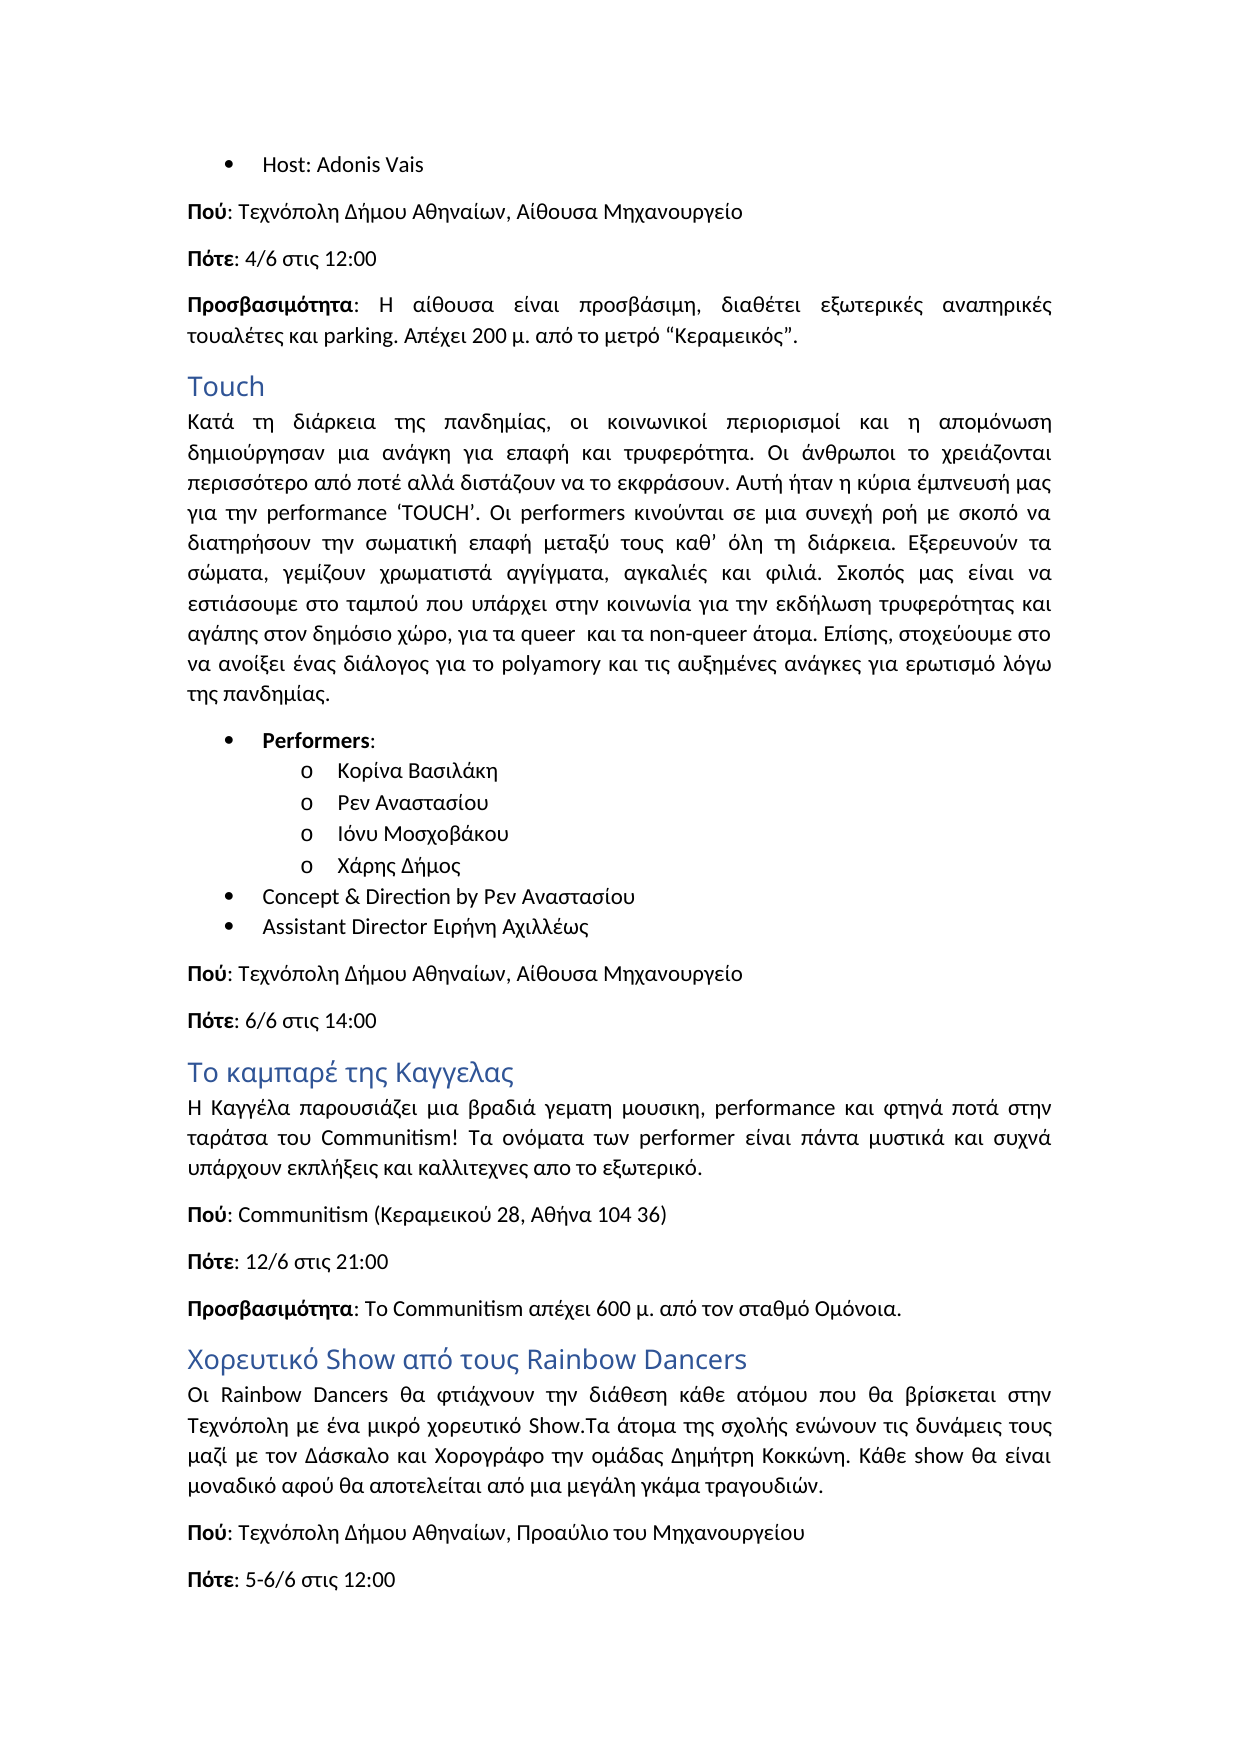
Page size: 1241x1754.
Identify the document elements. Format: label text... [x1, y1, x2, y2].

text Κατά τη διάρκεια της πανδημίας, οι κοινωνικοί περιορισμοί και η απομόνωση δημιούργησαν μια ανάγκη για επαφή και τρυφερότητα. Οι άνθρωποι το χρειάζονται περισσότερο από ποτέ αλλά διστάζουν να το εκφράσουν. Αυτή ήταν η κύρια έμπνευσή μας για την performance ‘TOUCH’. Οι performers κινούνται σε μια συνεχή ροή με σκοπό να διατηρήσουν την σωματική επαφή μεταξύ τους καθ’ όλη τη διάρκεια. Εξερευνούν τα σώματα, γεμίζουν χρωματιστά αγγίγματα, αγκαλιές και φιλιά. Σκοπός μας είναι να εστιάσουμε στο ταμπού που υπάρχει στην κοινωνία για την εκδήλωση τρυφερότητας και αγάπης στον δημόσιο χώρο, για τα queer και τα non-queer άτομα. Επίσης, στοχεύουμε στο να ανοίξει ένας διάλογος για το polyamory και τις αυξημένες ανάγκες για ερωτισμό λόγω της πανδημίας. [187, 407, 1053, 707]
subtitle Χορευτικό Show από τους Rainbow Dancers [187, 1341, 1053, 1378]
text Πού: Communitism (Κεραμεικού 28, Αθήνα 104 36) [187, 1200, 1053, 1228]
text Πού: Τεχνόπολη Δήμου Αθηναίων, Αίθουσα Μηχανουργείο [187, 197, 1053, 225]
text Πότε: 4/6 στις 12:00 [187, 244, 1053, 272]
subtitle Touch [187, 368, 1053, 404]
text Η Καγγέλα παρουσιάζει μια βραδιά γεματη μουσικη, performance και φτηνά ποτά στην ταράτσα του Communitism! Τα ονόματα των performer είναι πάντα μυστικά και συχνά υπάρχουν εκπλήξεις και καλλιτεχνες απο το εξωτερικό. [187, 1093, 1053, 1181]
text Προσβασιμότητα: Η αίθουσα είναι προσβάσιμη, διαθέτει εξωτερικές αναπηρικές τουαλέτες και parking. Απέχει 200 μ. από τo μετρό “Κεραμεικός”. [187, 291, 1053, 349]
list Κορίνα Βασιλάκη [300, 756, 1053, 786]
text Πότε: 5-6/6 στις 12:00 [187, 1565, 1053, 1593]
text Πότε: 12/6 στις 21:00 [187, 1247, 1053, 1275]
list Ρεν Αναστασίου [300, 788, 1053, 817]
text Πότε: 6/6 στις 14:00 [187, 1006, 1053, 1034]
list Assistant Director Ειρήνη Αχιλλέως [225, 912, 1053, 941]
subtitle Το καμπαρέ της Καγγελας [187, 1053, 1053, 1090]
list Χάρης Δήμος [300, 851, 1053, 880]
text Οι Rainbow Dancers θα φτιάχνουν την διάθεση κάθε ατόμου που θα βρίσκεται στην Τεχνόπολη με ένα μικρό χορευτικό Show.Τα άτομα της σχολής ενώνουν τις δυνάμεις τους μαζί με τον Δάσκαλο και Χορογράφο την ομάδας Δημήτρη Κοκκώνη. Κάθε show θα είναι μοναδικό αφού θα αποτελείται από μια μεγάλη γκάμα τραγουδιών. [187, 1381, 1053, 1499]
text Προσβασιμότητα: Το Communitism απέχει 600 μ. από τον σταθμό Ομόνοια. [187, 1294, 1053, 1322]
list Host: Adonis Vais [225, 150, 1053, 178]
text Πού: Τεχνόπολη Δήμου Αθηναίων, Προαύλιο του Μηχανουργείου [187, 1518, 1053, 1546]
text Πού: Τεχνόπολη Δήμου Αθηναίων, Αίθουσα Μηχανουργείο [187, 959, 1053, 987]
list Ιόνυ Μοσχοβάκου [300, 819, 1053, 848]
list Performers: [225, 726, 1053, 754]
list Concept & Direction by Ρεν Αναστασίου [225, 882, 1053, 910]
